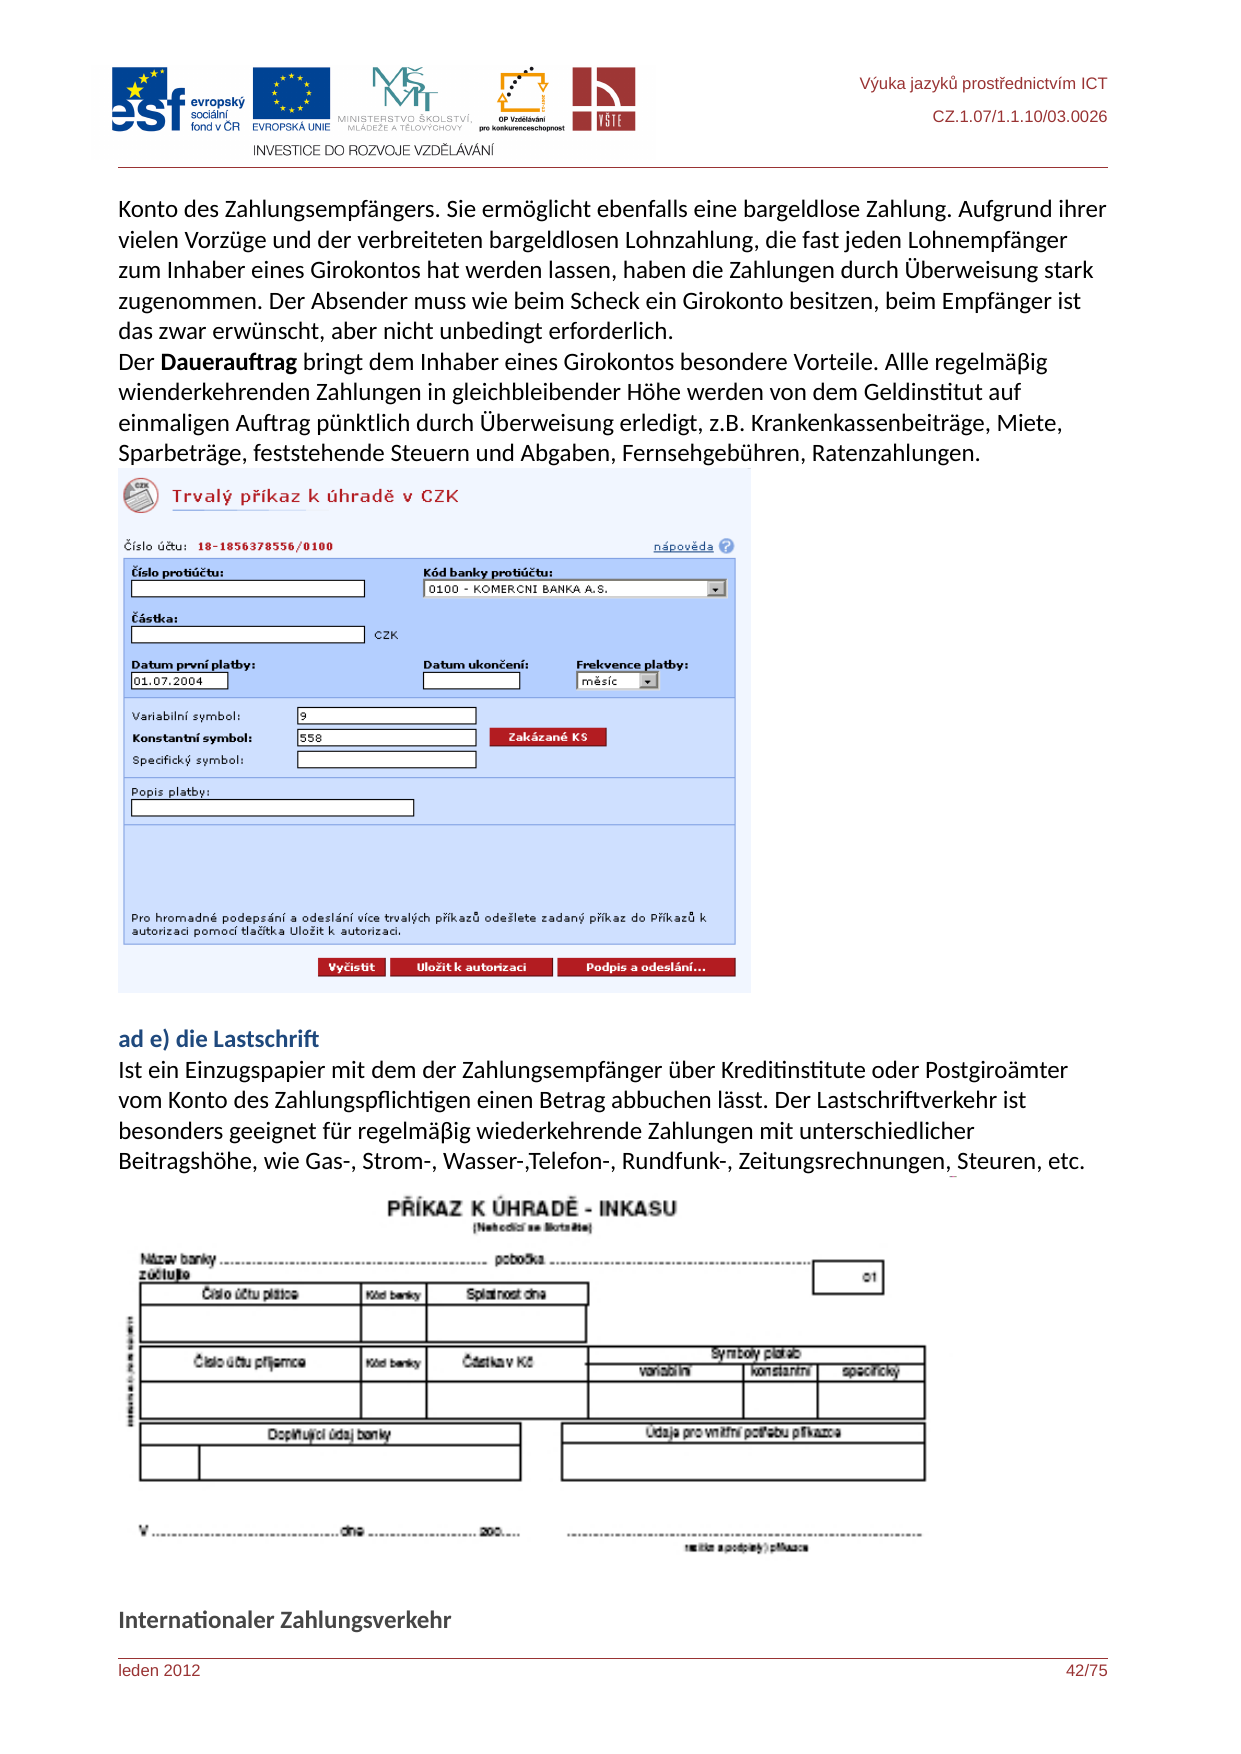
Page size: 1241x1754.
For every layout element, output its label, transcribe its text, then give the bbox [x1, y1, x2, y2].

text Internationaler Zahlungsverkehr [118, 1604, 1108, 1634]
picture [90, 65, 657, 160]
text Ist ein Einzugspapier mit dem der Zahlungsempfänger über Kreditinstitute oder Postgiroämter vom Konto des Zahlungspflichtigen einen Betrag abbuchen lässt. Der Lastschriftverkehr ist besonders geeignet für regelmäβig wiederkehrende Zahlungen mit unterschiedlicher Beitragshöhe, wie Gas-, Strom-, Wasser-,Telefon-, Rundfunk-, Zeitungsrechnungen, Steuren, etc. [118, 1054, 1108, 1176]
picture [118, 468, 751, 993]
text ad e) die Lastschrift [118, 1023, 1108, 1054]
text Der Dauerauftrag bringt dem Inhaber eines Girokontos besondere Vorteile. Allle regelmäβig wienderkehrenden Zahlungen in gleichbleibender Höhe werden von dem Geldinstitut auf einmaligen Auftrag pünktlich durch Überweisung erledigt, z.B. Krankenkassenbeiträge, Miete, Sparbeträge, feststehende Steuern und Abgaben, Fernsehgebühren, Ratenzahlungen. [118, 346, 1108, 468]
picture [118, 1176, 957, 1574]
